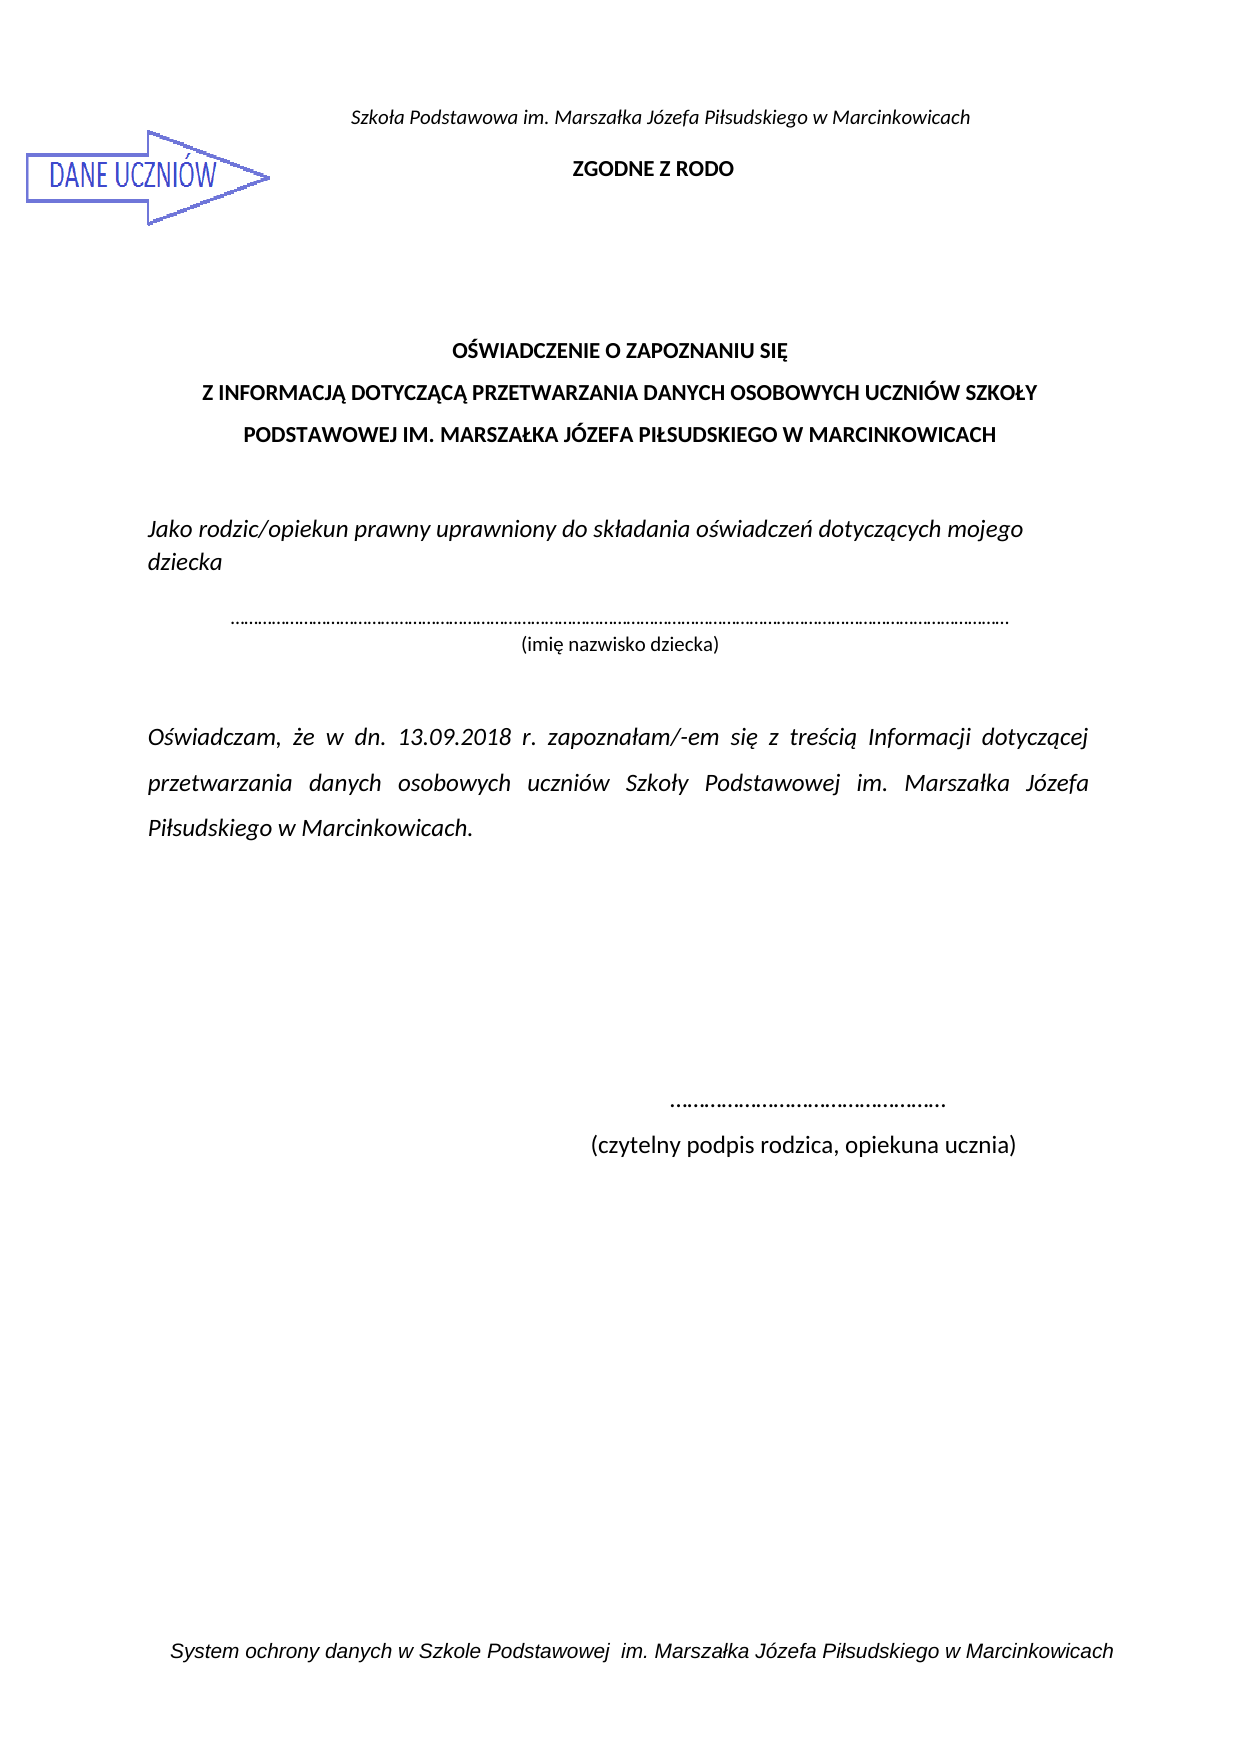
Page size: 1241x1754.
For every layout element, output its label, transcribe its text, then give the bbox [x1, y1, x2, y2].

text ………………………………………… (czytelny podpis rodzica, opiekuna ucznia) [590, 1083, 1019, 1160]
text ……………………………………………………………………………………………………………………………………………………… (imię nazwisko dziecka) [229, 604, 1011, 657]
text ZGODNE Z RODO [135, 154, 1171, 182]
text Szkoła Podstawowa im. Marszałka Józefa Piłsudskiego w Marcinkowicach [0, 104, 1171, 130]
text System ochrony danych w Szkole Podstawowej im. Marszałka Józefa Piłsudskiego w Marcinkowicach [135, 1639, 1171, 1663]
text OŚWIADCZENIE O ZAPOZNANIU SIĘ [452, 336, 1171, 364]
text Jako rodzic/opiekun prawny uprawniony do składania oświadczeń dotyczących mojego dziecka [148, 513, 1029, 577]
text Oświadczam, że w dn. 13.09.2018 r. zapoznałam/-em się z treścią Informacji dotyczącej przetwarzania danych osobowych uczniów Szkoły Podstawowej im. Marszałka Józefa Piłsudskiego w Marcinkowicach. [148, 721, 1093, 843]
text Z INFORMACJĄ DOTYCZĄCĄ PRZETWARZANIA DANYCH OSOBOWYCH UCZNIÓW SZKOŁY PODSTAWOWEJ IM. MARSZAŁKA JÓZEFA PIŁSUDSKIEGO W MARCINKOWICACH [202, 378, 1038, 448]
picture [0, 130, 282, 252]
